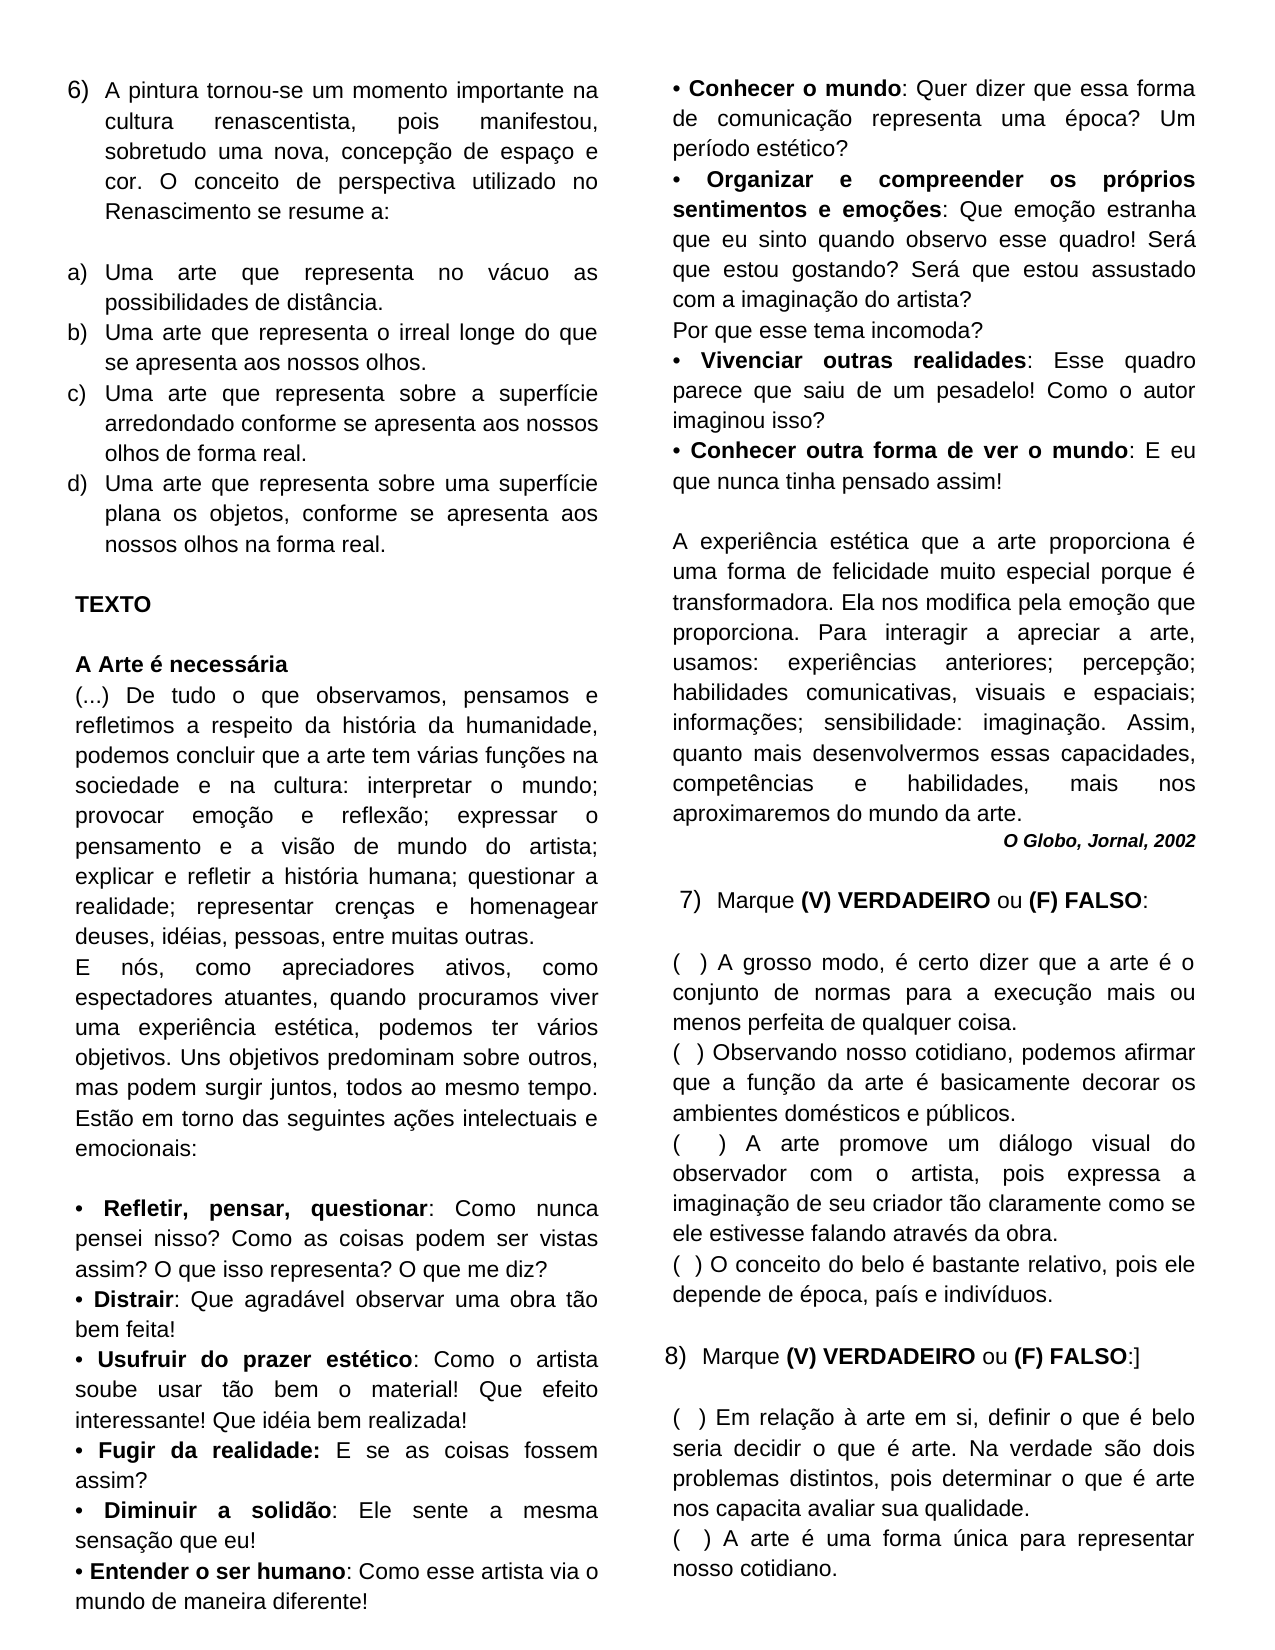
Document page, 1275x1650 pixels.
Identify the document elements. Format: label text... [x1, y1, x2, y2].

text • Vivenciar outras realidades: Esse quadro parece que saiu de um pesadelo! Como o autor imaginou isso? [672, 347, 1196, 434]
text ( ) Em relação à arte em si, definir o que é belo seria decidir o que é arte. Na verdade são dois problemas distintos, pois determinar o que é arte nos capacita avaliar sua qualidade. [672, 1404, 1196, 1521]
text E nós, como apreciadores ativos, como espectadores atuantes, quando procuramos viver uma experiência estética, podemos ter vários objetivos. Uns objetivos predominam sobre outros, mas podem surgir juntos, todos ao mesmo tempo. Estão em torno das seguintes ações intelectuais e emocionais: [75, 953, 598, 1161]
list Uma arte que representa sobre a superfície arredondado conforme se apresenta aos nossos olhos de forma real. [67, 379, 598, 466]
list Marque (V) VERDADEIRO ou (F) FALSO:] [664, 1341, 1196, 1370]
text • Fugir da realidade: E se as coisas fossem assim? [75, 1437, 598, 1493]
text (...) De tudo o que observamos, pensamos e refletimos a respeito da história da humanidade, podemos concluir que a arte tem várias funções na sociedade e na cultura: interpretar o mundo; provocar emoção e reflexão; expressar o pensamento e a visão de mundo do artista; explicar e refletir a história humana; questionar a realidade; representar crenças e homenagear deuses, idéias, pessoas, entre muitas outras. [75, 682, 598, 949]
text A experiência estética que a arte proporciona é uma forma de felicidade muito especial porque é transformadora. Ela nos modifica pela emoção que proporciona. Para interagir a apreciar a arte, usamos: experiências anteriores; percepção; habilidades comunicativas, visuais e espaciais; informações; sensibilidade: imaginação. Assim, quanto mais desenvolvermos essas capacidades, competências e habilidades, mais nos aproximaremos do mundo da arte. [672, 528, 1196, 826]
list Uma arte que representa o irreal longe do que se apresenta aos nossos olhos. [67, 319, 598, 376]
text • Organizar e compreender os próprios sentimentos e emoções: Que emoção estranha que eu sinto quando observo esse quadro! Será que estou gostando? Será que estou assustado com a imaginação do artista? [672, 166, 1196, 313]
text • Conhecer outra forma de ver o mundo: E eu que nunca tinha pensado assim! [672, 437, 1196, 494]
text Por que esse tema incomoda? [672, 317, 1196, 343]
text ( ) A arte é uma forma única para representar nosso cotidiano. [672, 1525, 1196, 1582]
text O Globo, Jornal, 2002 [672, 830, 1196, 852]
text ( ) O conceito do belo é bastante relativo, pois ele depende de época, país e indivíduos. [672, 1251, 1196, 1307]
text • Conhecer o mundo: Quer dizer que essa forma de comunicação representa uma época? Um período estético? [672, 75, 1196, 162]
text • Entender o ser humano: Como esse artista via o mundo de maneira diferente! [75, 1558, 598, 1614]
text • Usufruir do prazer estético: Como o artista soube usar tão bem o material! Que efeito interessante! Que idéia bem realizada! [75, 1346, 598, 1433]
text • Distrair: Que agradável observar uma obra tão bem feita! [75, 1286, 598, 1342]
list Marque (V) VERDADEIRO ou (F) FALSO: [679, 885, 1196, 914]
list A pintura tornou-se um momento importante na cultura renascentista, pois manifestou, sobretudo uma nova, concepção de espaço e cor. O conceito de perspectiva utilizado no Renascimento se resume a: [67, 75, 598, 224]
text TEXTO [75, 591, 598, 617]
text ( ) A arte promove um diálogo visual do observador com o artista, pois expressa a imaginação de seu criador tão claramente como se ele estivesse falando através da obra. [672, 1130, 1196, 1247]
list Uma arte que representa no vácuo as possibilidades de distância. [67, 259, 598, 315]
text • Diminuir a solidão: Ele sente a mesma sensação que eu! [75, 1497, 598, 1554]
text • Refletir, pensar, questionar: Como nunca pensei nisso? Como as coisas podem ser vistas assim? O que isso representa? O que me diz? [75, 1195, 598, 1282]
text A Arte é necessária [75, 651, 598, 678]
text ( ) Observando nosso cotidiano, podemos afirmar que a função da arte é basicamente decorar os ambientes domésticos e públicos. [672, 1039, 1196, 1126]
text ( ) A grosso modo, é certo dizer que a arte é o conjunto de normas para a execução mais ou menos perfeita de qualquer coisa. [672, 948, 1196, 1035]
list Uma arte que representa sobre uma superfície plana os objetos, conforme se apresenta aos nossos olhos na forma real. [67, 470, 598, 557]
